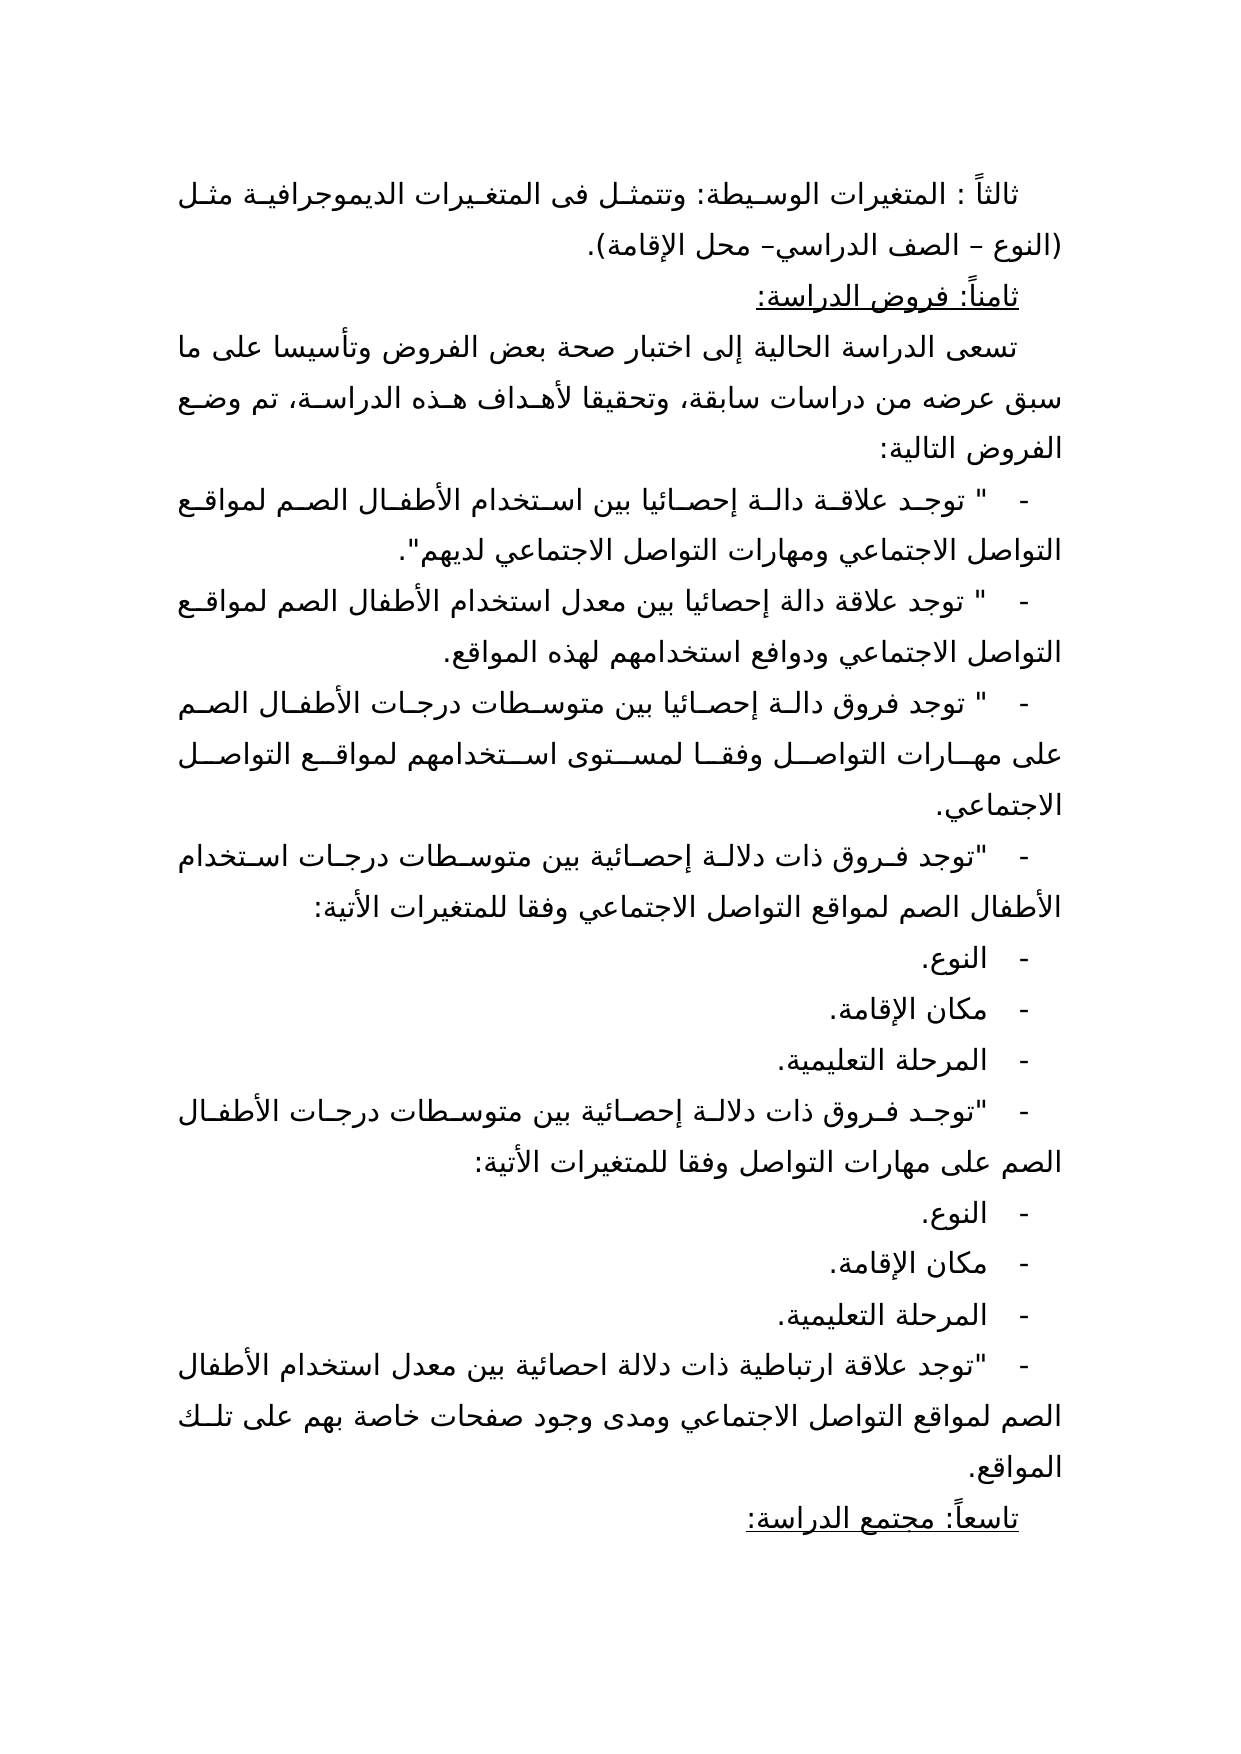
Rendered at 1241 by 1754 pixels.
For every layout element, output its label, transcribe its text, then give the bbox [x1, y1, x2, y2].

list " توجد علاقة دالة إحصائيا بين استخدام الأطفال الصم لمواقع التواصل الاجتماعي ومهارات التواصل الاجتماعي لديهم". [177, 483, 1063, 568]
list النوع. [177, 941, 1063, 975]
list المرحلة التعليمية. [177, 1043, 1063, 1077]
text ثالثاً : المتغيرات الوسيطة: وتتمثل فى المتغيرات الديموجرافية مثل (النوع – الصف الدراسي– محل الإقامة). [177, 177, 1063, 262]
list " توجد فروق دالة إحصائيا بين متوسطات درجات الأطفال الصم على مهارات التواصل وفقا لمستوى استخدامهم لمواقع التواصل الاجتماعي. [177, 687, 1063, 822]
list "توجد فروق ذات دلالة إحصائية بين متوسطات درجات استخدام الأطفال الصم لمواقع التواصل الاجتماعي وفقا للمتغيرات الأتية: [177, 839, 1063, 924]
list مكان الإقامة. [177, 992, 1063, 1026]
list النوع. [177, 1196, 1063, 1230]
list المرحلة التعليمية. [177, 1298, 1063, 1332]
text ثامناً: فروض الدراسة: [177, 279, 1063, 313]
list مكان الإقامة. [177, 1247, 1063, 1281]
text تسعى الدراسة الحالية إلى اختبار صحة بعض الفروض وتأسيسا على ما سبق عرضه من دراسات سابقة، وتحقيقا لأهداف هذه الدراسة، تم وضع الفروض التالية: [177, 330, 1063, 466]
text تاسعاً: مجتمع الدراسة: [177, 1502, 1063, 1536]
list "توجد فروق ذات دلالة إحصائية بين متوسطات درجات الأطفال الصم على مهارات التواصل وفقا للمتغيرات الأتية: [177, 1094, 1063, 1179]
list "توجد علاقة ارتباطية ذات دلالة احصائية بين معدل استخدام الأطفال الصم لمواقع التواصل الاجتماعي ومدى وجود صفحات خاصة بهم على تلك المواقع. [177, 1349, 1063, 1484]
list " توجد علاقة دالة إحصائيا بين معدل استخدام الأطفال الصم لمواقع التواصل الاجتماعي ودوافع استخدامهم لهذه المواقع. [177, 585, 1063, 669]
